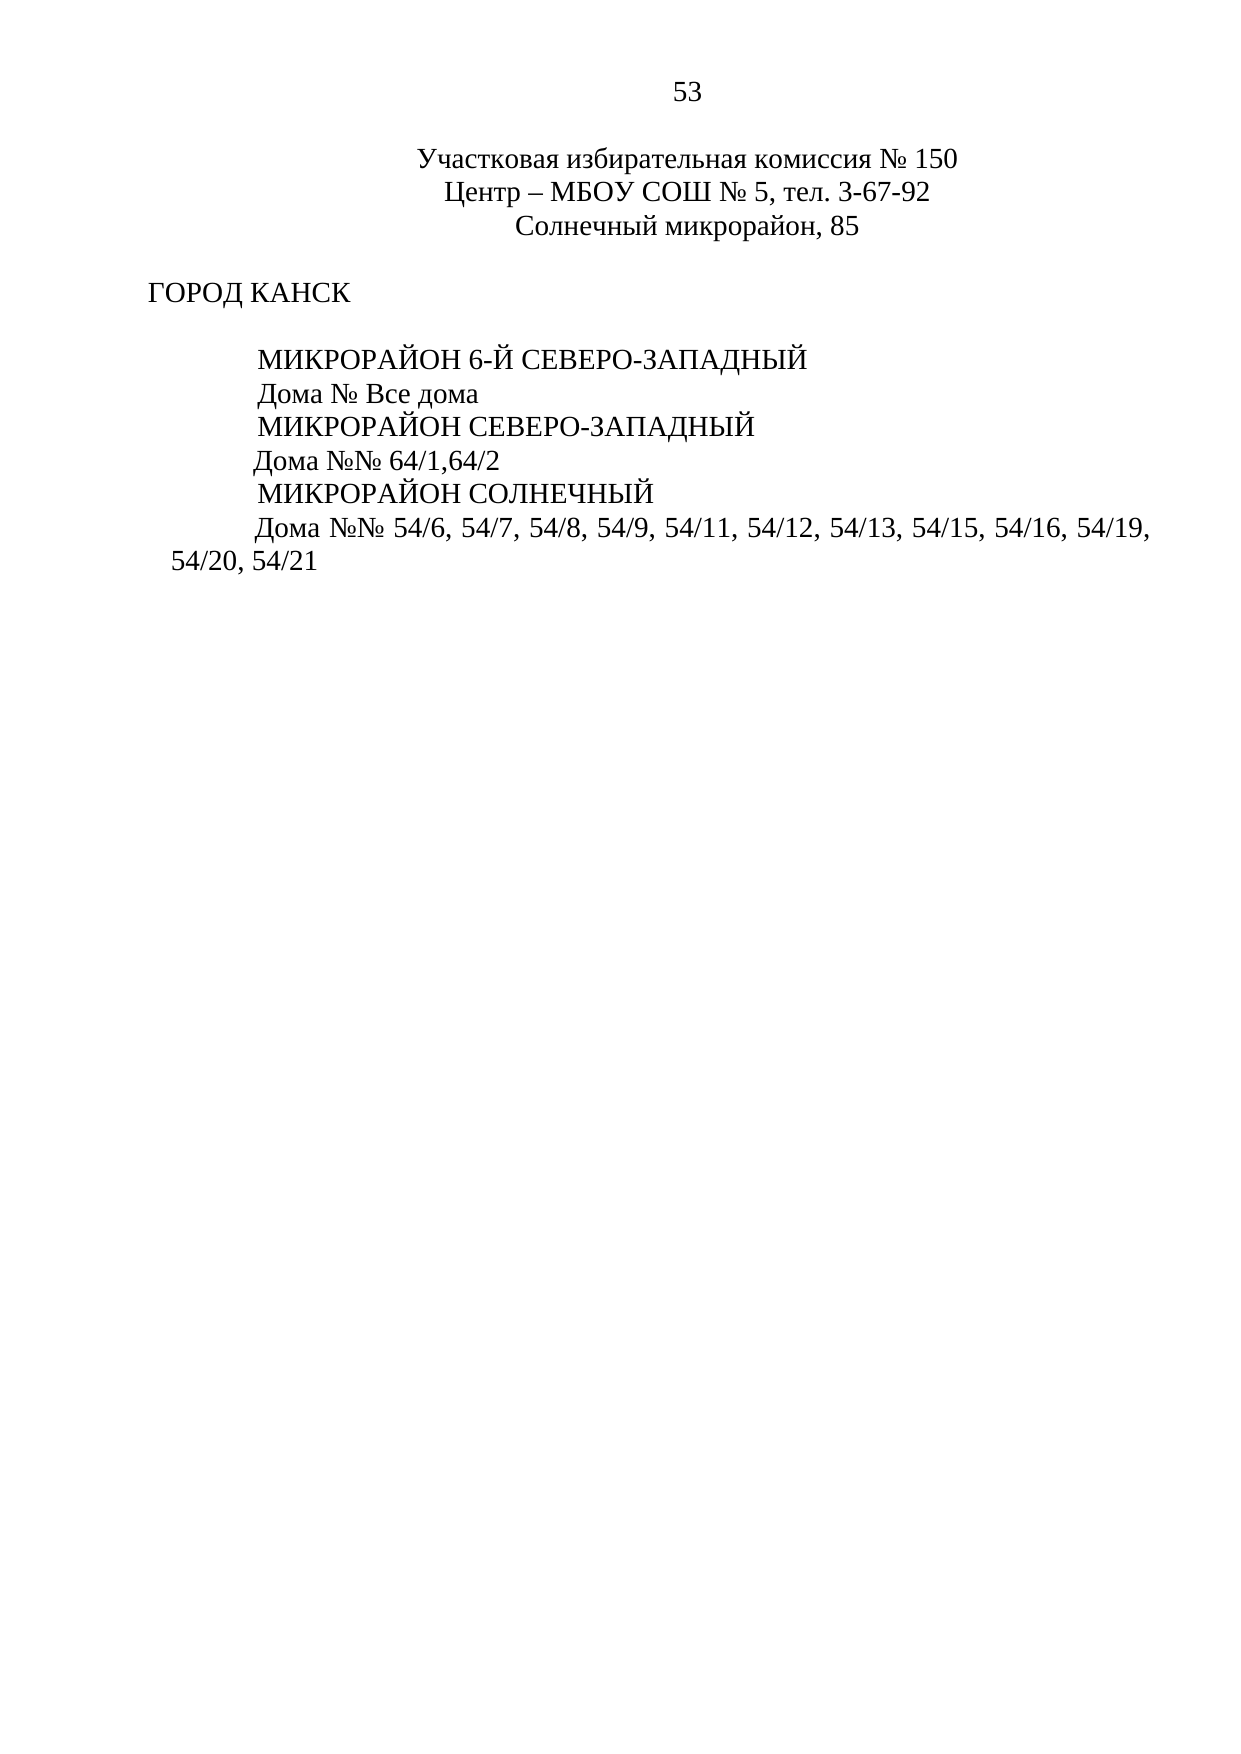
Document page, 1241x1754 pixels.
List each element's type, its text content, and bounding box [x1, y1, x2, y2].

text МИКРОРАЙОН СОЛНЕЧНЫЙ [182, 476, 1152, 510]
text Дома №№ 64/1,64/2 [171, 443, 1152, 476]
text Дома № Все дома [182, 376, 1152, 409]
text ГОРОД КАНСК [148, 275, 1152, 309]
text Дома №№ 54/6, 54/7, 54/8, 54/9, 54/11, 54/12, 54/13, 54/15, 54/16, 54/19, 54/20, 54/21 [171, 510, 1152, 577]
text Солнечный микрорайон, 85 [148, 208, 1152, 242]
text Участковая избирательная комиссия № 150 [148, 141, 1152, 174]
text Центр – МБОУ СОШ № 5, тел. 3-67-92 [148, 174, 1152, 208]
text МИКРОРАЙОН СЕВЕРО-ЗАПАДНЫЙ [182, 409, 1152, 443]
text МИКРОРАЙОН 6-Й СЕВЕРО-ЗАПАДНЫЙ [182, 342, 1152, 376]
